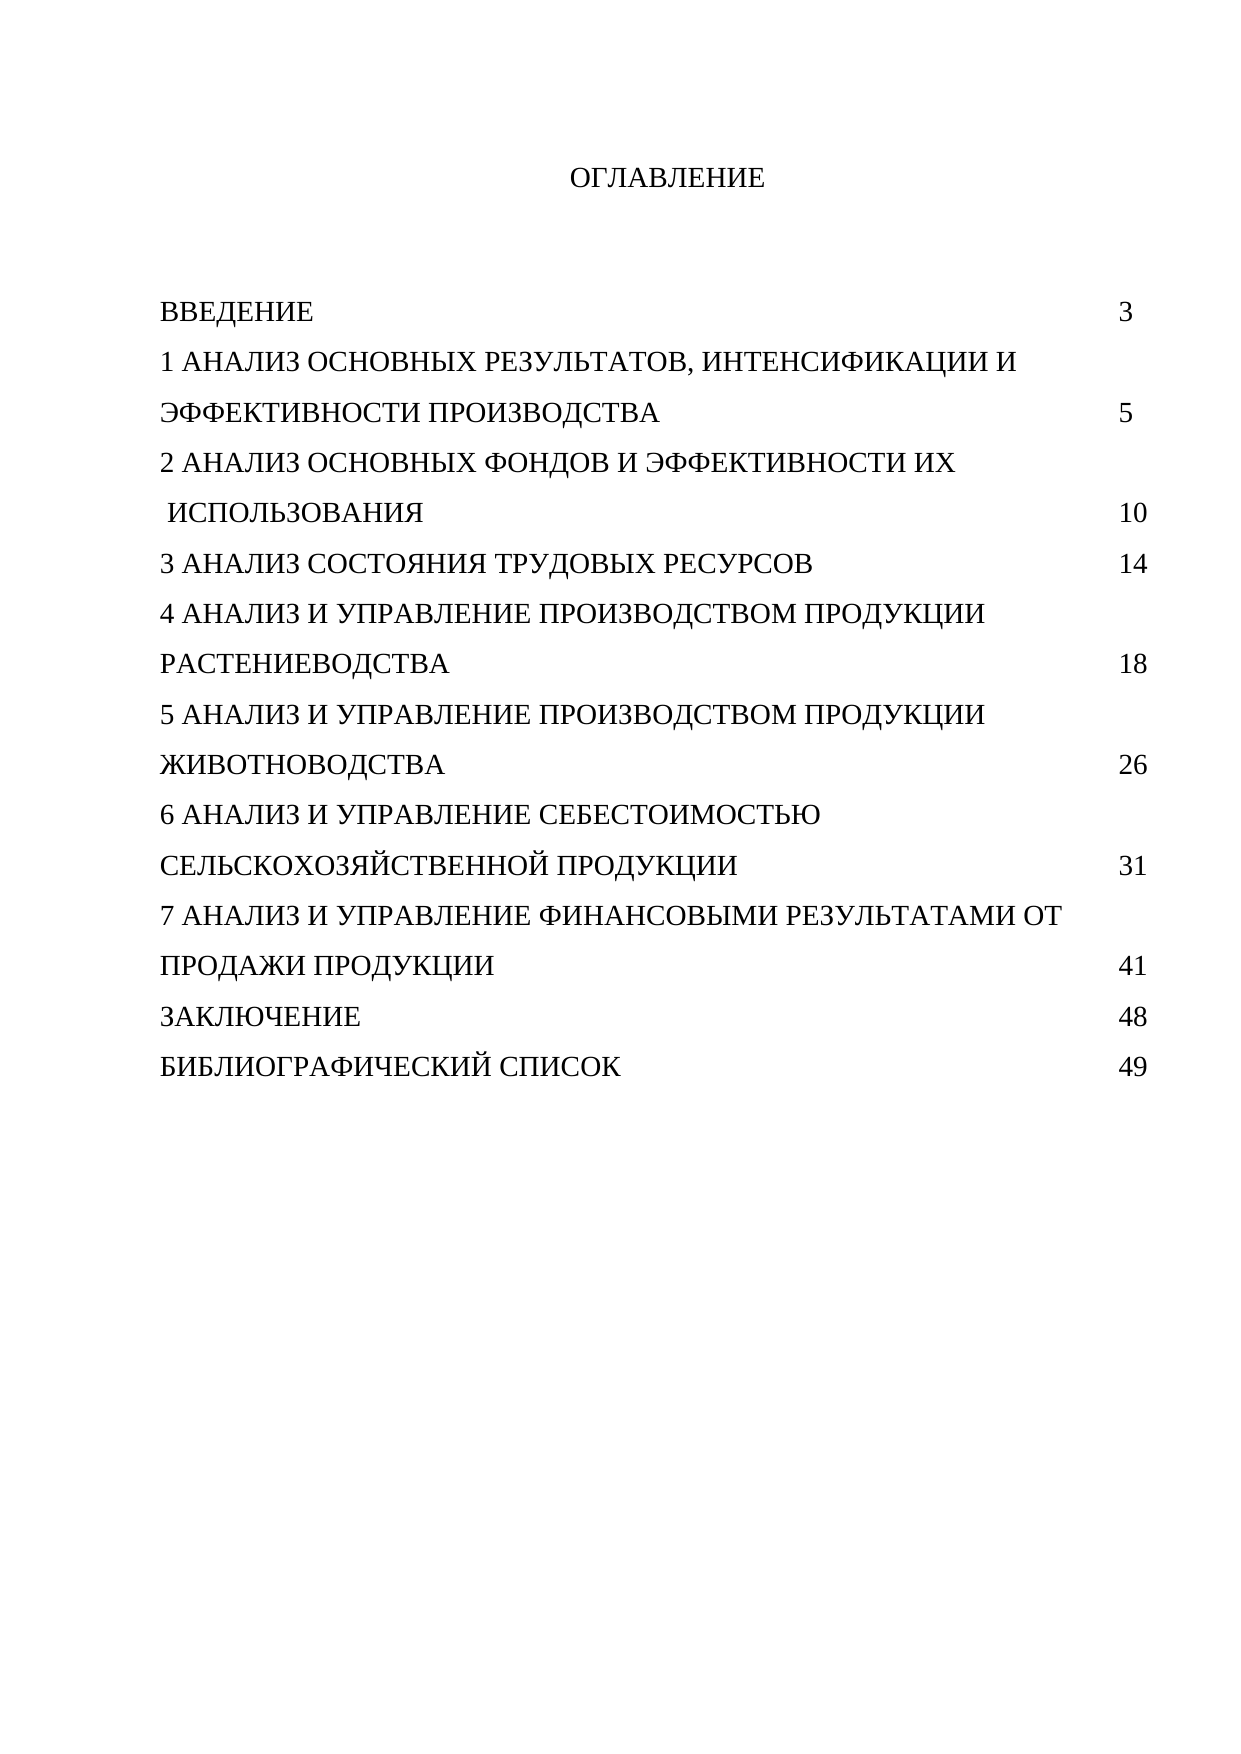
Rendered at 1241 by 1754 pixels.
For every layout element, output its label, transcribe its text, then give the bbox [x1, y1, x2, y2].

text 4 АНАЛИЗ И УПРАВЛЕНИЕ ПРОИЗВОДСТВОМ ПРОДУКЦИИ РАСТЕНИЕВОДСТВА 18 [159, 596, 1175, 680]
text 1 АНАЛИЗ ОСНОВНЫХ РЕЗУЛЬТАТОВ, ИНТЕНСИФИКАЦИИ И [159, 344, 1175, 378]
text 6 АНАЛИЗ И УПРАВЛЕНИЕ СЕБЕСТОИМОСТЬЮ СЕЛЬСКОХОЗЯЙСТВЕННОЙ ПРОДУКЦИИ 31 [159, 797, 1175, 881]
text ОГЛАВЛЕНИЕ [159, 160, 1175, 194]
text ВВЕДЕНИЕ 3 [159, 294, 1175, 328]
text ИСПОЛЬЗОВАНИЯ 10 [159, 496, 1175, 529]
text 7 АНАЛИЗ И УПРАВЛЕНИЕ ФИНАНСОВЫМИ РЕЗУЛЬТАТАМИ ОТ ПРОДАЖИ ПРОДУКЦИИ 41 [159, 898, 1175, 982]
text ЭФФЕКТИВНОСТИ ПРОИЗВОДСТВА 5 [159, 395, 1175, 428]
text 2 АНАЛИЗ ОСНОВНЫХ ФОНДОВ И ЭФФЕКТИВНОСТИ ИХ [159, 445, 1175, 479]
text ЗАКЛЮЧЕНИЕ 48 [159, 999, 1175, 1032]
text ЖИВОТНОВОДСТВА 26 [159, 747, 1175, 781]
text 5 АНАЛИЗ И УПРАВЛЕНИЕ ПРОИЗВОДСТВОМ ПРОДУКЦИИ [159, 697, 1175, 730]
text 3 АНАЛИЗ СОСТОЯНИЯ ТРУДОВЫХ РЕСУРСОВ 14 [159, 546, 1175, 579]
text БИБЛИОГРАФИЧЕСКИЙ СПИСОК 49 [159, 1049, 1175, 1082]
